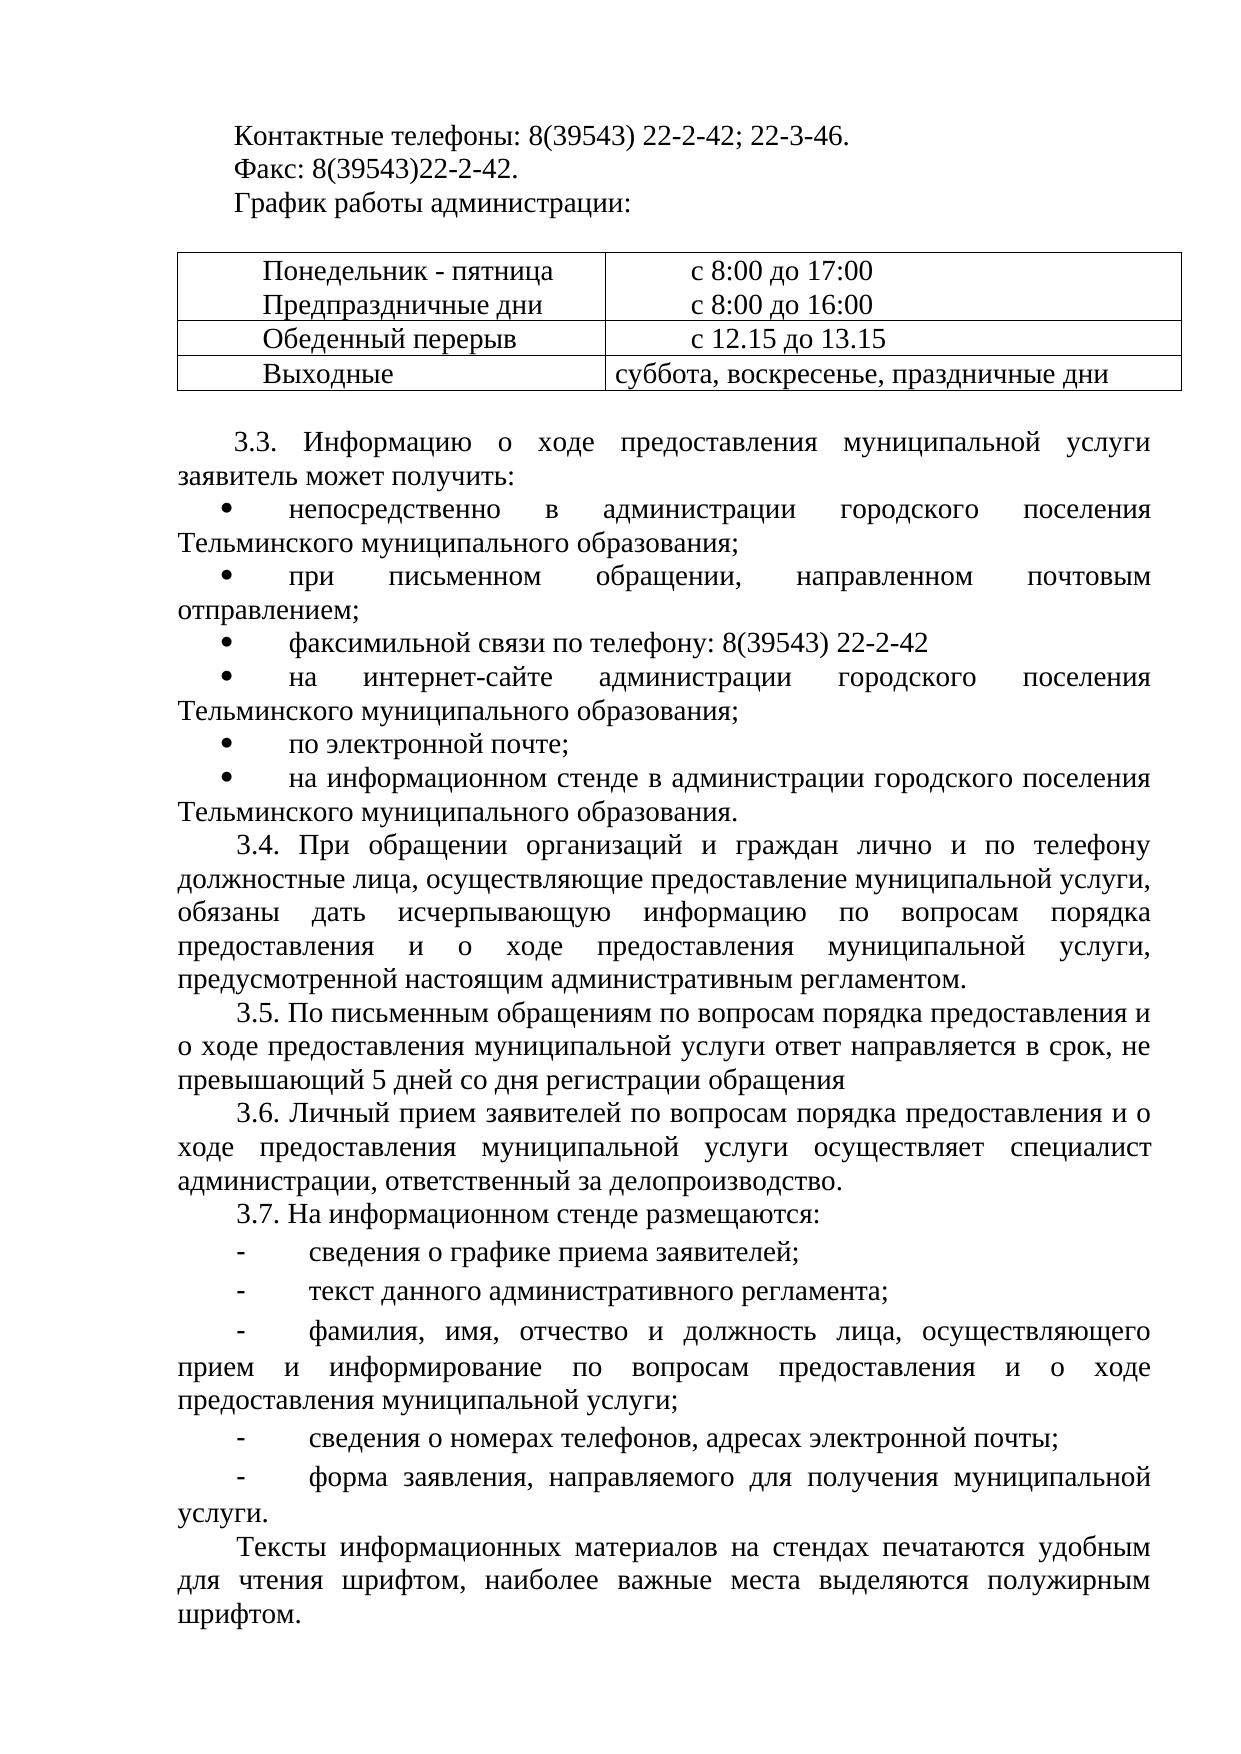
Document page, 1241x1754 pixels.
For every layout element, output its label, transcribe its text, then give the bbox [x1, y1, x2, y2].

text 3.7. На информационном стенде размещаются: [177, 1196, 1152, 1230]
text Факс: 8(39543)22-2-42. [177, 152, 1152, 185]
text Тексты информационных материалов на стендах печатаются удобным для чтения шрифтом, наиболее важные места выделяются полужирным шрифтом. [177, 1529, 1152, 1629]
text Контактные телефоны: 8(39543) 22-2-42; 22-3-46. [177, 118, 1152, 152]
list непосредственно в администрации городского поселения Тельминского муниципального образования; [177, 491, 1152, 558]
table_cell с 12.15 до 13.15 [606, 321, 1181, 355]
list сведения о номерах телефонов, адресах электронной почты; [177, 1416, 1152, 1456]
list на интернет-сайте администрации городского поселения Тельминского муниципального образования; [177, 659, 1152, 726]
table_cell Обеденный перерыв [178, 321, 605, 355]
text 3.4. При обращении организаций и граждан лично и по телефону должностные лица, осуществляющие предоставление муниципальной услуги, обязаны дать исчерпывающую информацию по вопросам порядка предоставления и о ходе предоставления муниципальной услуги, предусмотренной настоящим административным регламентом. [177, 827, 1152, 995]
text 3.5. По письменным обращениям по вопросам порядка предоставления и о ходе предоставления муниципальной услуги ответ направляется в срок, не превышающий 5 дней со дня регистрации обращения [177, 995, 1152, 1096]
list текст данного административного регламента; [177, 1269, 1152, 1309]
list при письменном обращении, направленном почтовым отправлением; [177, 558, 1152, 626]
text График работы администрации: [177, 185, 1152, 219]
list фамилия, имя, отчество и должность лица, осуществляющего прием и информирование по вопросам предоставления и о ходе предоставления муниципальной услуги; [177, 1309, 1152, 1416]
table_cell Выходные [178, 356, 605, 389]
list на информационном стенде в администрации городского поселения Тельминского муниципального образования. [177, 760, 1152, 827]
list форма заявления, направляемого для получения муниципальной услуги. [177, 1456, 1152, 1529]
table_cell суббота, воскресенье, праздничные дни [606, 356, 1181, 389]
list факсимильной связи по телефону: 8(39543) 22-2-42 [177, 626, 1152, 659]
list сведения о графике приема заявителей; [177, 1230, 1152, 1269]
text 3.3. Информацию о ходе предоставления муниципальной услуги заявитель может получить: [177, 424, 1152, 491]
table_header Понедельник - пятница Предпраздничные дни [178, 253, 605, 320]
text 3.6. Личный прием заявителей по вопросам порядка предоставления и о ходе предоставления муниципальной услуги осуществляет специалист администрации, ответственный за делопроизводство. [177, 1096, 1152, 1196]
list по электронной почте; [177, 726, 1152, 760]
table_header с 8:00 до 17:00 с 8:00 до 16:00 [606, 253, 1181, 320]
